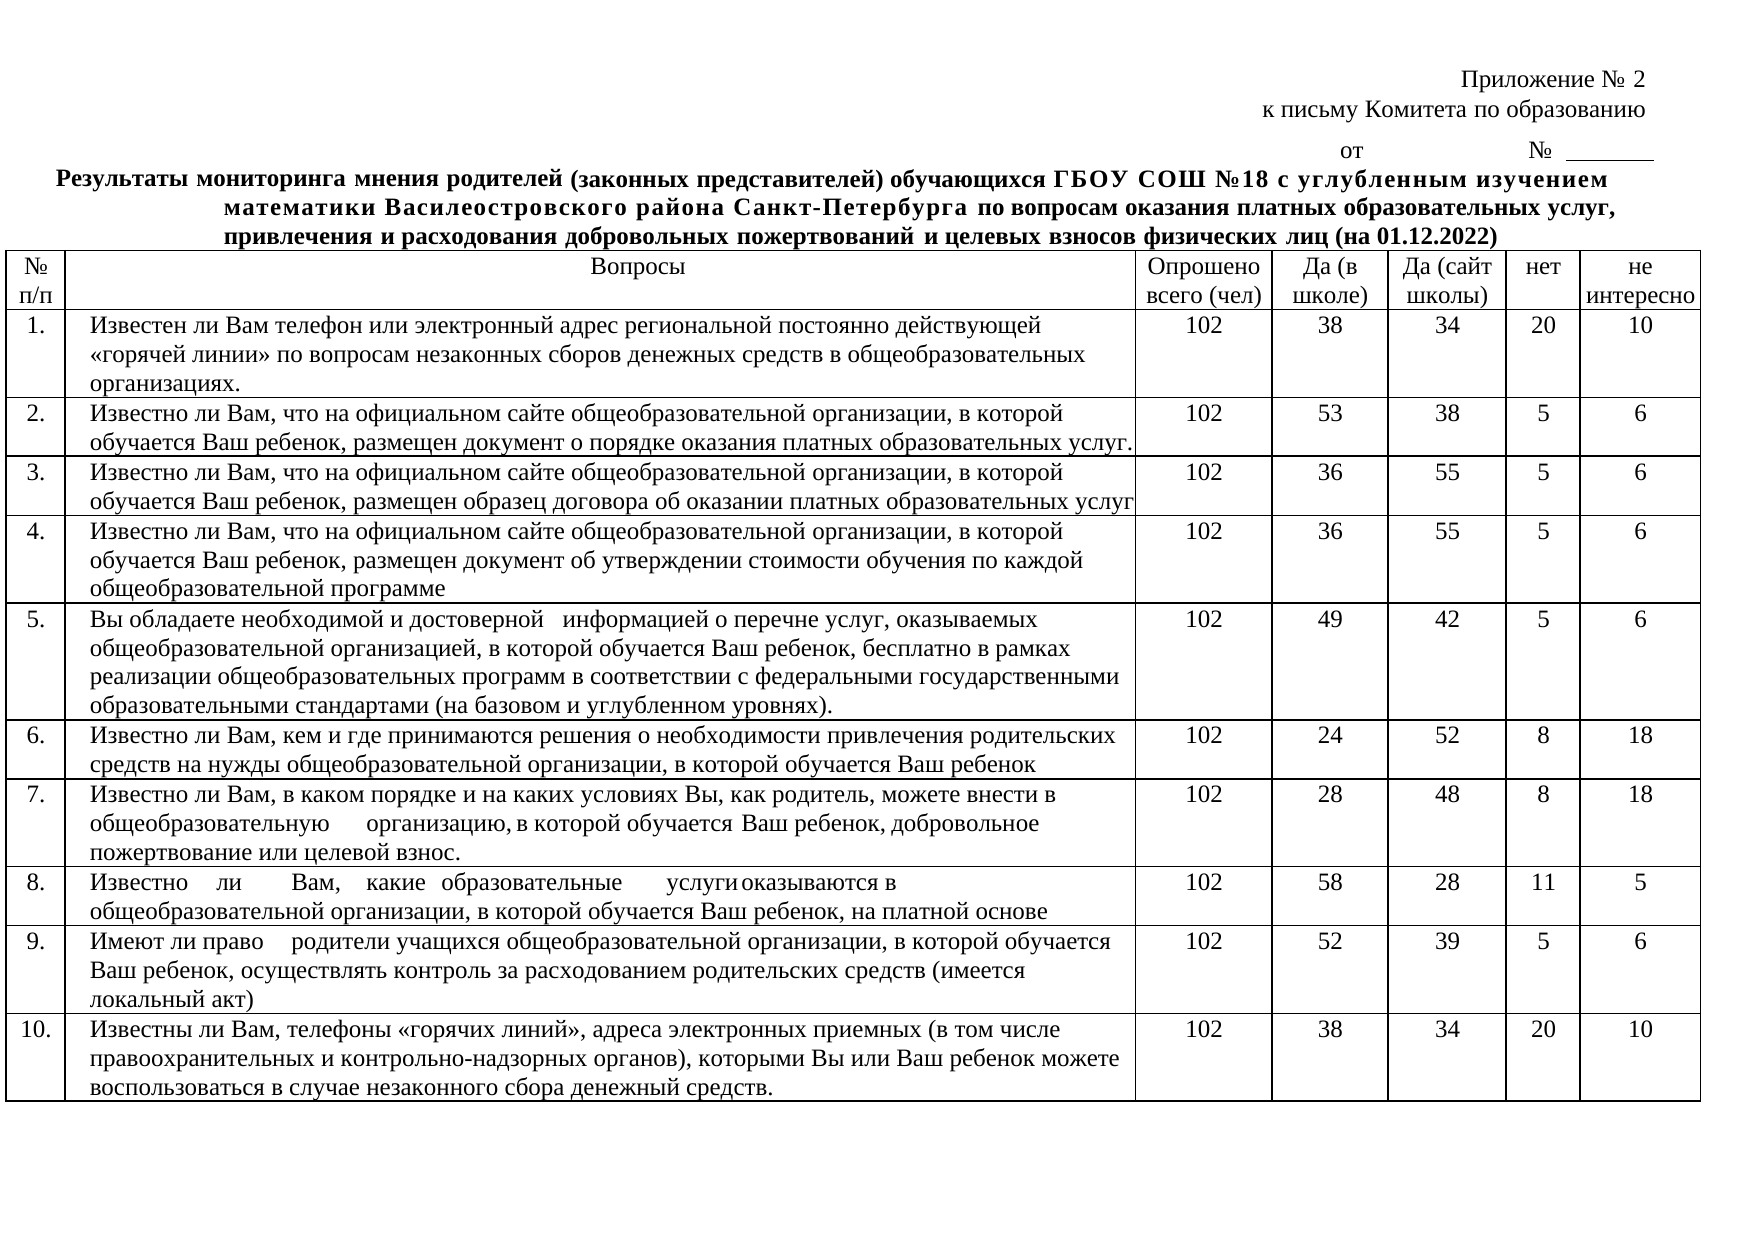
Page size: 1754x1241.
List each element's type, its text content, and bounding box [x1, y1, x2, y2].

table_cell 53 [1273, 398, 1387, 455]
table_cell Вы обладаете необходимой и достоверной информацией о перечне услуг, оказываемых общеобразовательной организацией, в которой обучается Ваш ребенок, бесплатно в рамках реализации общеобразовательных программ в соответствии с федеральными государственными образовательными стандартами (на базовом и углубленном уровнях). [66, 604, 1135, 719]
table_cell 34 [1389, 310, 1505, 396]
table_header не интересно [1581, 251, 1700, 308]
table_cell 20 [1507, 310, 1579, 396]
table_cell 5 [1507, 516, 1579, 602]
table_cell 38 [1273, 310, 1387, 396]
table_cell 6 [1581, 398, 1700, 455]
table_cell 102 [1136, 457, 1271, 514]
table_cell 6 [1581, 926, 1700, 1013]
table_cell 1. [7, 310, 64, 396]
table_header Вопросы [66, 251, 1135, 308]
table_cell 6 [1581, 516, 1700, 602]
table_cell 42 [1389, 604, 1505, 719]
table_cell Известно ли Вам, что на официальном сайте общеобразовательной организации, в которой обучается Ваш ребенок, размещен документ об утверждении стоимости обучения по каждой общеобразовательной программе [66, 516, 1135, 602]
table_cell 38 [1273, 1014, 1387, 1100]
table_cell Известен ли Вам телефон или электронный адрес региональной постоянно действующей «горячей линии» по вопросам незаконных сборов денежных средств в общеобразовательных организациях. [66, 310, 1135, 396]
table_header Да (сайт школы) [1389, 251, 1505, 308]
table_cell 18 [1581, 780, 1700, 866]
table_cell 20 [1507, 1014, 1579, 1100]
table_cell 102 [1136, 867, 1271, 925]
table_header Опрошено всего (чел) [1136, 251, 1271, 308]
table_cell 6 [1581, 604, 1700, 719]
text от № [0, 136, 1654, 164]
table_cell 6. [7, 721, 64, 778]
table_cell 5 [1581, 867, 1700, 925]
table_cell 49 [1273, 604, 1387, 719]
table_cell 102 [1136, 721, 1271, 778]
table_cell 8. [7, 867, 64, 925]
table_cell Известно ли Вам, что на официальном сайте общеобразовательной организации, в которой обучается Ваш ребенок, размещен образец договора об оказании платных образовательных услуг [66, 457, 1135, 514]
table_cell 102 [1136, 604, 1271, 719]
table_cell 18 [1581, 721, 1700, 778]
table_cell 28 [1273, 780, 1387, 866]
table_cell 5 [1507, 926, 1579, 1013]
table_cell Имеют ли право родители учащихся общеобразовательной организации, в которой обучается Ваш ребенок, осуществлять контроль за расходованием родительских средств (имеется локальный акт) [66, 926, 1135, 1013]
table_cell Известно ли Вам, в каком порядке и на каких условиях Вы, как родитель, можете внести в общеобразовательную организацию, в которой обучается Ваш ребенок, добровольное пожертвование или целевой взнос. [66, 780, 1135, 866]
text Результаты мониторинга мнения родителей (законных представителей) обучающихся ГБОУ СОШ №18 с углубленным изучением математики Василеостровского района Санкт-Петербурга по вопросам оказания платных образовательных услуг, привлечения и расходования добровольных пожертвований и целевых взносов физических лиц (на 01.12.2022) [56, 164, 1714, 249]
table_cell Известно ли Вам, что на официальном сайте общеобразовательной организации, в которой обучается Ваш ребенок, размещен документ о порядке оказания платных образовательных услуг. [66, 398, 1135, 455]
table_cell 102 [1136, 516, 1271, 602]
table_header № п/п [7, 251, 64, 308]
table_cell 102 [1136, 1014, 1271, 1100]
table_cell 3. [7, 457, 64, 514]
table_cell 11 [1507, 867, 1579, 925]
table_cell 36 [1273, 457, 1387, 514]
table_cell 38 [1389, 398, 1505, 455]
table_cell 28 [1389, 867, 1505, 925]
table_header Да (в школе) [1273, 251, 1387, 308]
table_cell 8 [1507, 780, 1579, 866]
table_cell Известно ли Вам, какие образовательные услуги оказываются в общеобразовательной организации, в которой обучается Ваш ребенок, на платной основе [66, 867, 1135, 925]
table_cell 10 [1581, 1014, 1700, 1100]
table_cell 102 [1136, 780, 1271, 866]
table_cell 6 [1581, 457, 1700, 514]
table_cell 52 [1389, 721, 1505, 778]
table_cell 36 [1273, 516, 1387, 602]
table_cell 5 [1507, 457, 1579, 514]
table_cell Известны ли Вам, телефоны «горячих линий», адреса электронных приемных (в том числе правоохранительных и контрольно-надзорных органов), которыми Вы или Ваш ребенок можете воспользоваться в случае незаконного сбора денежный средств. [66, 1014, 1135, 1100]
table_cell 4. [7, 516, 64, 602]
table_cell 55 [1389, 457, 1505, 514]
table_cell 5 [1507, 398, 1579, 455]
table_cell 55 [1389, 516, 1505, 602]
table_cell 102 [1136, 310, 1271, 396]
table_cell Известно ли Вам, кем и где принимаются решения о необходимости привлечения родительских средств на нужды общеобразовательной организации, в которой обучается Ваш ребенок [66, 721, 1135, 778]
text Приложение № 2 к письму Комитета по образованию [1259, 64, 1646, 122]
table_cell 10. [7, 1014, 64, 1100]
table_header нет [1507, 251, 1579, 308]
table_cell 9. [7, 926, 64, 1013]
table_cell 52 [1273, 926, 1387, 1013]
table_cell 58 [1273, 867, 1387, 925]
table_cell 34 [1389, 1014, 1505, 1100]
table_cell 2. [7, 398, 64, 455]
table_cell 102 [1136, 926, 1271, 1013]
table_cell 39 [1389, 926, 1505, 1013]
table_cell 5 [1507, 604, 1579, 719]
table_cell 5. [7, 604, 64, 719]
table_cell 48 [1389, 780, 1505, 866]
table_cell 7. [7, 780, 64, 866]
table_cell 8 [1507, 721, 1579, 778]
table_cell 10 [1581, 310, 1700, 396]
table_cell 102 [1136, 398, 1271, 455]
table_cell 24 [1273, 721, 1387, 778]
